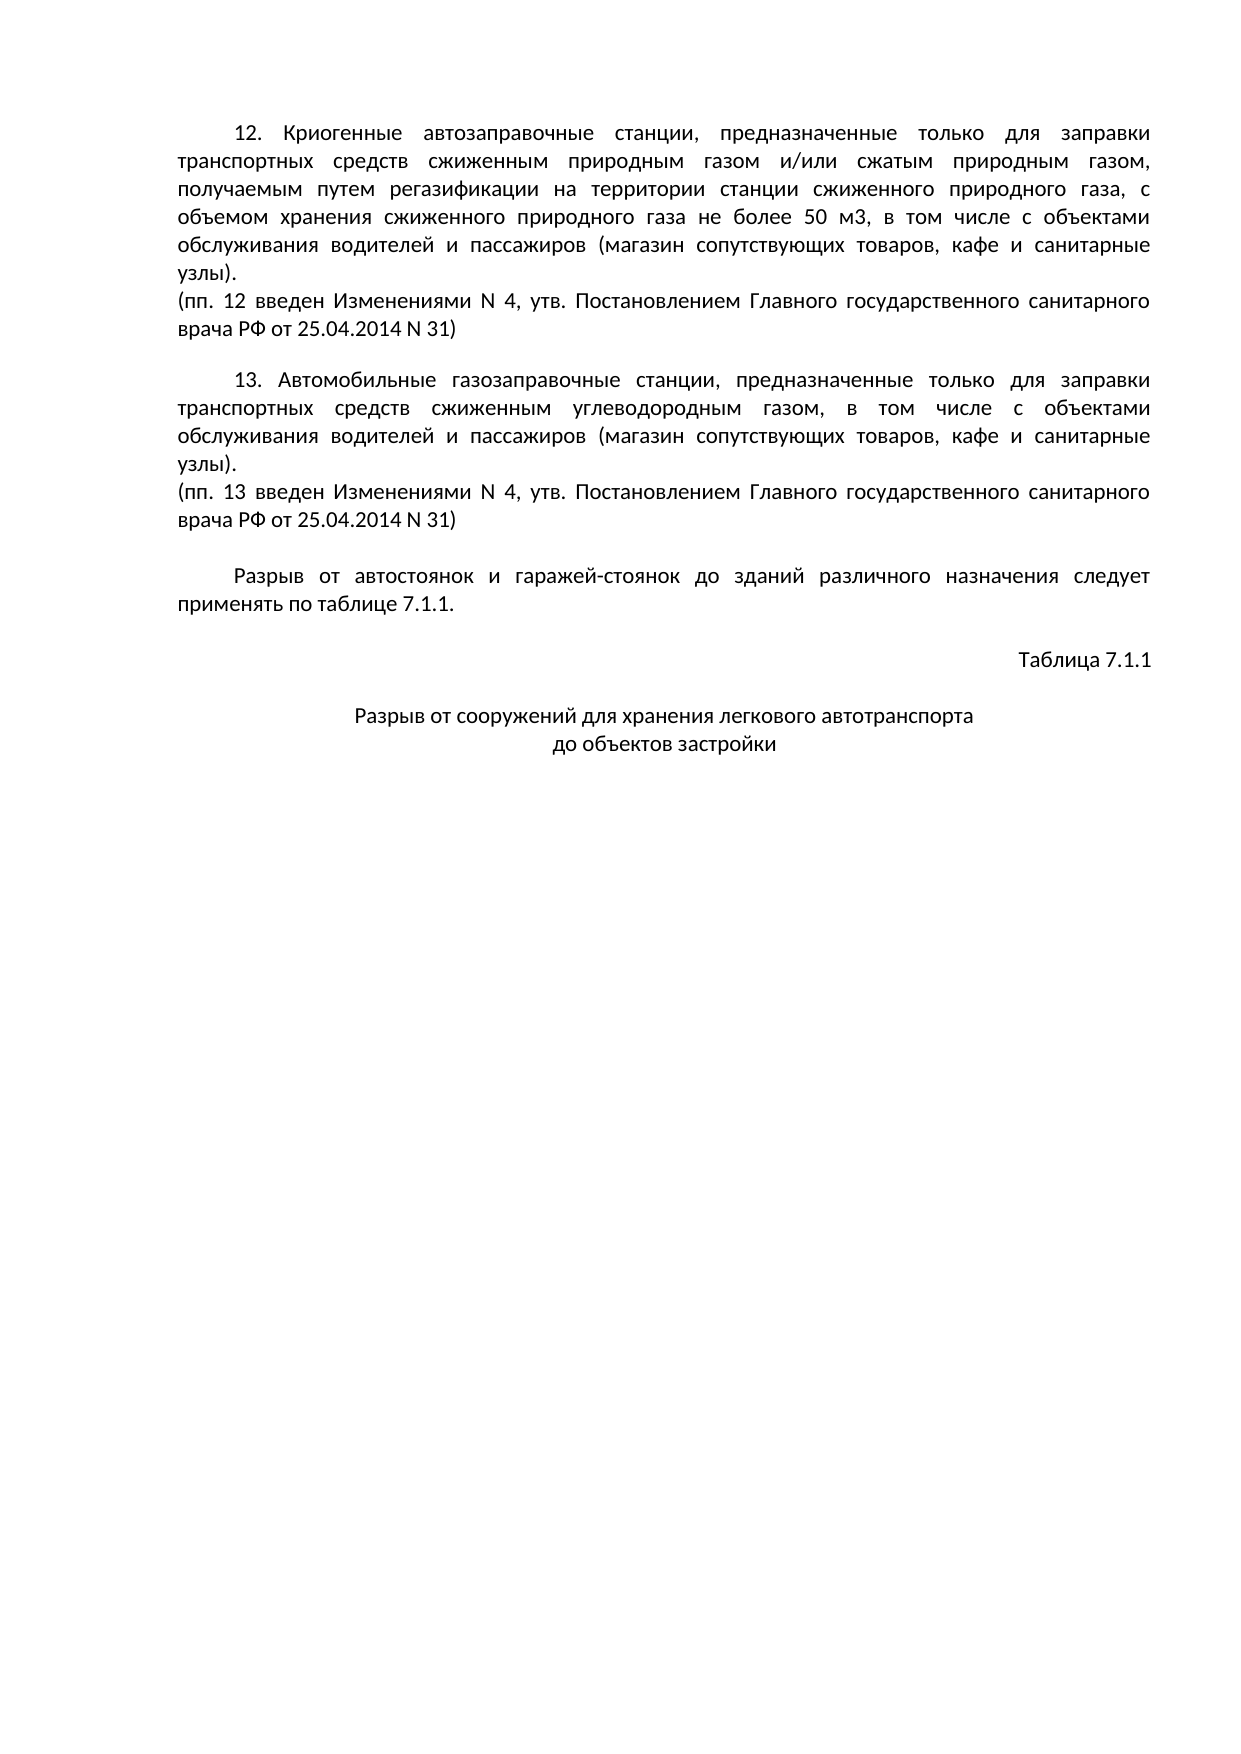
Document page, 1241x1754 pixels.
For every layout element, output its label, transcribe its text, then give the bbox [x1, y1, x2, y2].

text (пп. 12 введен Изменениями N 4, утв. Постановлением Главного государственного санитарного врача РФ от 25.04.2014 N 31) [177, 286, 1152, 342]
text Разрыв от автостоянок и гаражей-стоянок до зданий различного назначения следует применять по таблице 7.1.1. [177, 561, 1152, 617]
text (пп. 13 введен Изменениями N 4, утв. Постановлением Главного государственного санитарного врача РФ от 25.04.2014 N 31) [177, 477, 1152, 533]
text 13. Автомобильные газозаправочные станции, предназначенные только для заправки транспортных средств сжиженным углеводородным газом, в том числе с объектами обслуживания водителей и пассажиров (магазин сопутствующих товаров, кафе и санитарные узлы). [177, 365, 1152, 477]
text 12. Криогенные автозаправочные станции, предназначенные только для заправки транспортных средств сжиженным природным газом и/или сжатым природным газом, получаемым путем регазификации на территории станции сжиженного природного газа, с объемом хранения сжиженного природного газа не более 50 м3, в том числе с объектами обслуживания водителей и пассажиров (магазин сопутствующих товаров, кафе и санитарные узлы). [177, 118, 1152, 286]
text Таблица 7.1.1 [177, 645, 1152, 673]
text Разрыв от сооружений для хранения легкового автотранспорта [177, 701, 1152, 729]
text до объектов застройки [177, 729, 1152, 757]
